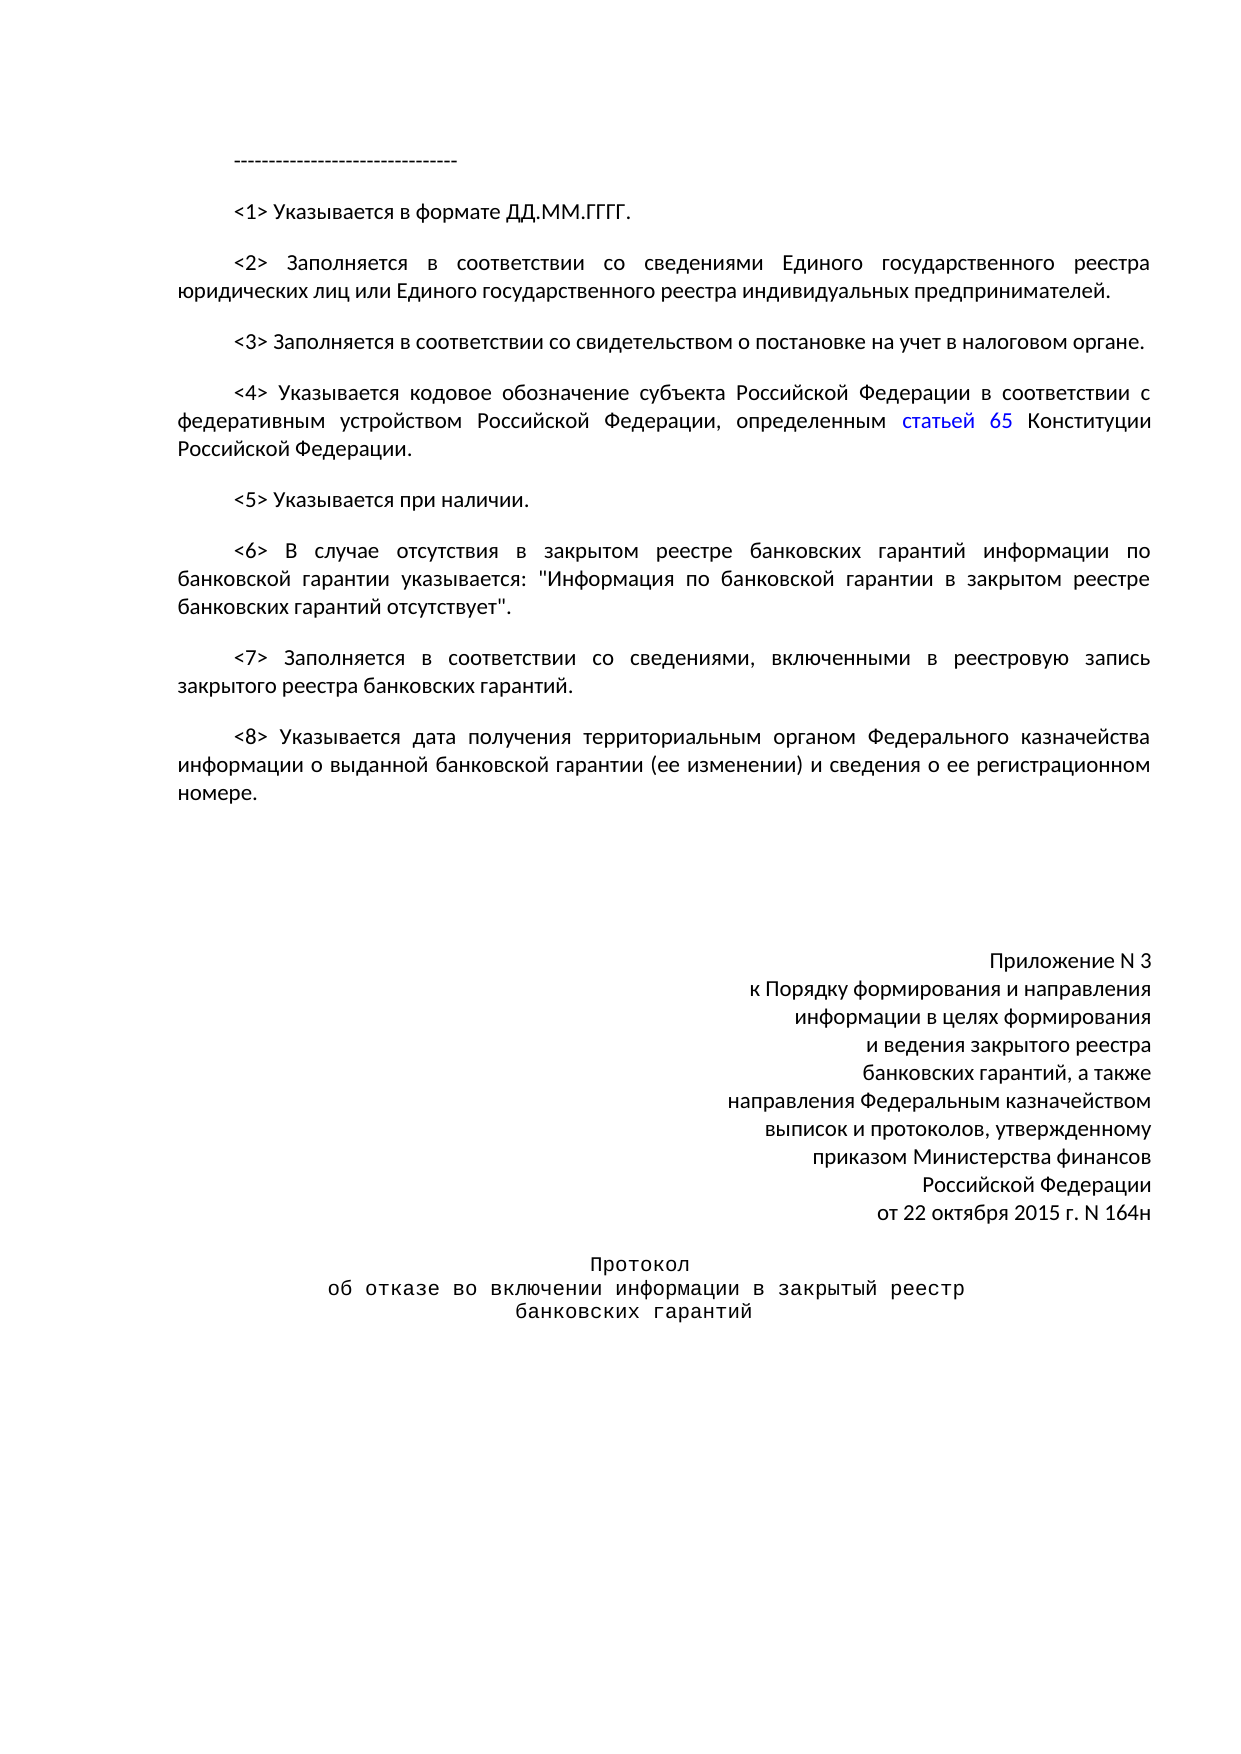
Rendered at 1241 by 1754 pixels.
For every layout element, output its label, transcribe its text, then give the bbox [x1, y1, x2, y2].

text информации в целях формирования [177, 1002, 1152, 1030]
text направления Федеральным казначейством [177, 1086, 1152, 1114]
text -------------------------------- [177, 146, 1152, 174]
text Протокол [177, 1254, 1152, 1278]
text приказом Министерства финансов [177, 1142, 1152, 1170]
text <6> В случае отсутствия в закрытом реестре банковских гарантий информации по банковской гарантии указывается: "Информация по банковской гарантии в закрытом реестре банковских гарантий отсутствует". [177, 536, 1152, 620]
text и ведения закрытого реестра [177, 1030, 1152, 1058]
text банковских гарантий [177, 1301, 1152, 1325]
text к Порядку формирования и направления [177, 974, 1152, 1002]
text Российской Федерации [177, 1170, 1152, 1198]
text <2> Заполняется в соответствии со сведениями Единого государственного реестра юридических лиц или Единого государственного реестра индивидуальных предпринимателей. [177, 248, 1152, 304]
text <1> Указывается в формате ДД.ММ.ГГГГ. [177, 197, 1152, 225]
text выписок и протоколов, утвержденному [177, 1114, 1152, 1142]
text <3> Заполняется в соответствии со свидетельством о постановке на учет в налоговом органе. [177, 327, 1152, 355]
text от 22 октября 2015 г. N 164н [177, 1198, 1152, 1226]
text <4> Указывается кодовое обозначение субъекта Российской Федерации в соответствии с федеративным устройством Российской Федерации, определенным статьей 65 Конституции Российской Федерации. [177, 378, 1152, 462]
text Приложение N 3 [177, 946, 1152, 974]
text об отказе во включении информации в закрытый реестр [177, 1278, 1152, 1301]
text банковских гарантий, а также [177, 1058, 1152, 1086]
text <8> Указывается дата получения территориальным органом Федерального казначейства информации о выданной банковской гарантии (ее изменении) и сведения о ее регистрационном номере. [177, 722, 1152, 806]
text <5> Указывается при наличии. [177, 485, 1152, 513]
text <7> Заполняется в соответствии со сведениями, включенными в реестровую запись закрытого реестра банковских гарантий. [177, 643, 1152, 699]
